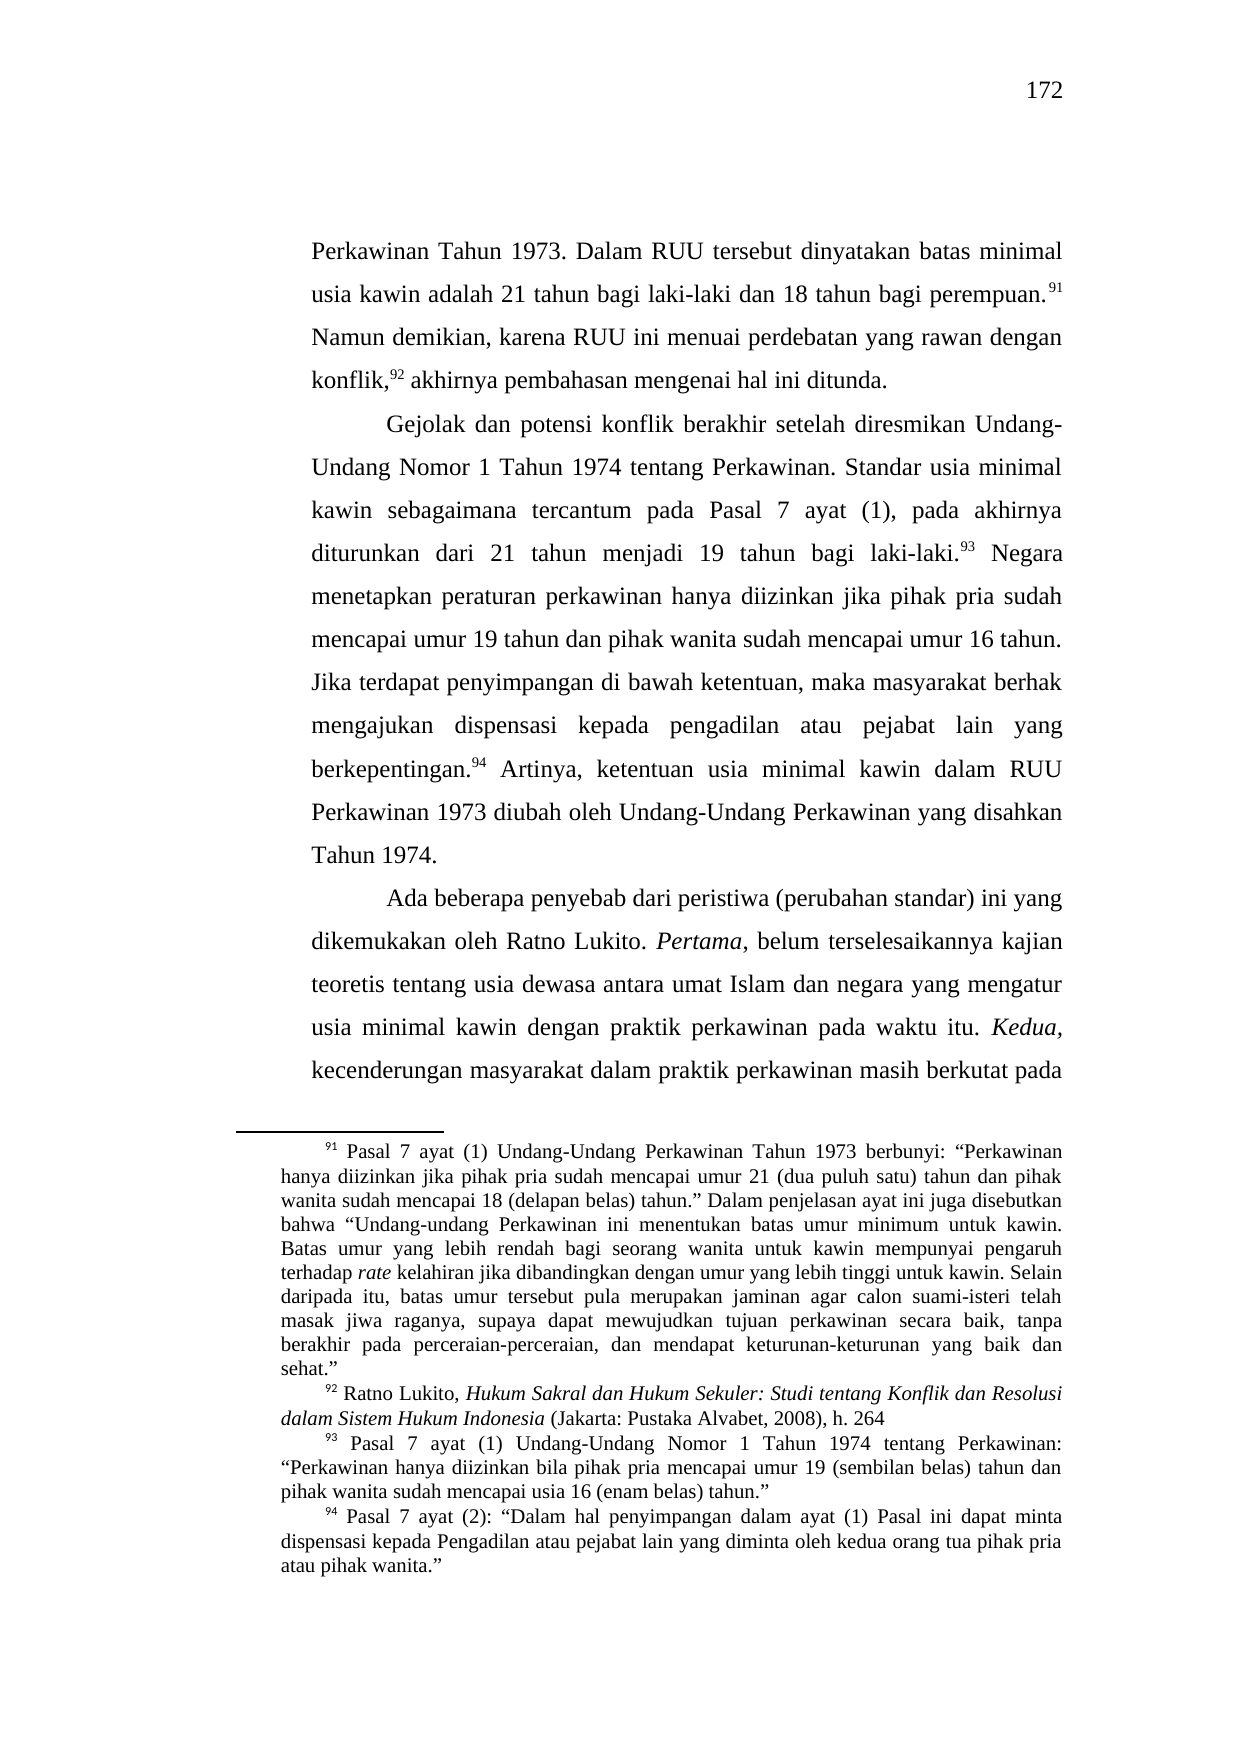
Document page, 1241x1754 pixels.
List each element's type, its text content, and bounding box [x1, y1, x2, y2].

text Gejolak dan potensi konflik berakhir setelah diresmikan Undang-Undang Nomor 1 Tahun 1974 tentang Perkawinan. Standar usia minimal kawin sebagaimana tercantum pada Pasal 7 ayat (1), pada akhirnya diturunkan dari 21 tahun menjadi 19 tahun bagi laki-laki. Negara menetapkan peraturan perkawinan hanya diizinkan jika pihak pria sudah mencapai umur 19 tahun dan pihak wanita sudah mencapai umur 16 tahun. Jika terdapat penyimpangan di bawah ketentuan, maka masyarakat berhak mengajukan dispensasi kepada pengadilan atau pejabat lain yang berkepentingan. Artinya, ketentuan usia minimal kawin dalam RUU Perkawinan 1973 diubah oleh Undang-Undang Perkawinan yang disahkan Tahun 1974. [311, 409, 1063, 869]
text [311, 236, 1063, 394]
text Ada beberapa penyebab dari peristiwa (perubahan standar) ini yang dikemukakan oleh Ratno Lukito. Pertama, belum terselesaikannya kajian teoretis tentang usia dewasa antara umat Islam dan negara yang mengatur usia minimal kawin dengan praktik perkawinan pada waktu itu. Kedua, kecenderungan masyarakat dalam praktik perkawinan masih berkutat pada pemahaman fikih atau budaya setempat. Ketiga, kondisi relasi gender tradisional masih melekat kuat dalam masyarakat, sehingga menyulitkan negara dalam menerapkan batas usia minimal kawin sesuai cita-cita awal RUU Perkawinan. Dengan kata lain, persoalan penentuan usia minimal kawin lebih kepada soal perdebatan paradigma hukum antara tradisi Islam dan negara. [311, 883, 1063, 1084]
